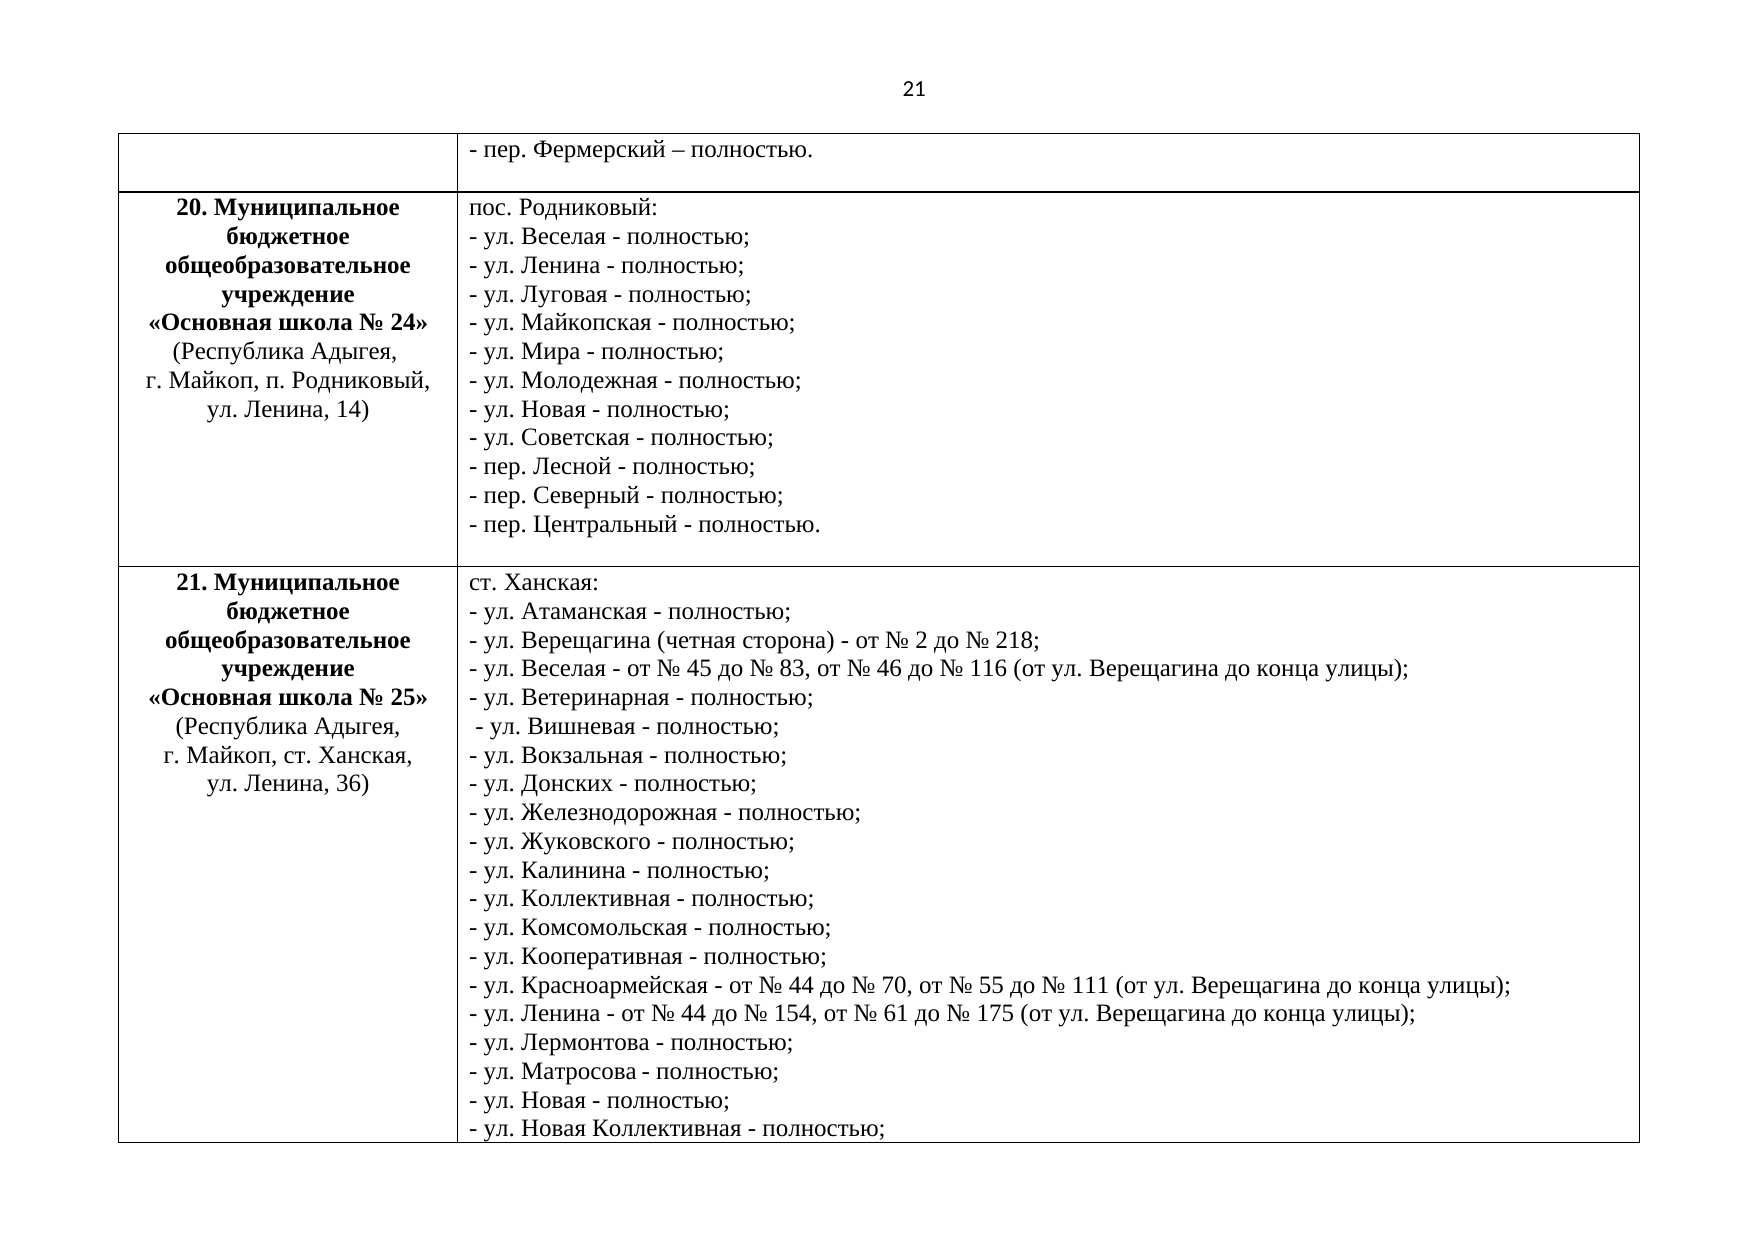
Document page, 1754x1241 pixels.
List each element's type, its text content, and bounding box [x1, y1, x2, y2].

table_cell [458, 567, 1639, 1142]
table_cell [119, 567, 457, 1142]
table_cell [119, 134, 457, 191]
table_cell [458, 134, 1639, 191]
table_cell 20. Муниципальное бюджетное общеобразовательное учреждение «Основная школа № 24» (Республика Адыгея, г. Майкоп, п. Родниковый, ул. Ленина, 14) [119, 193, 457, 566]
table_cell пос. Родниковый: - ул. Веселая - полностью; - ул. Ленина - полностью; - ул. Луговая - полностью; - ул. Майкопская - полностью; - ул. Мира - полностью; - ул. Молодежная - полностью; - ул. Новая - полностью; - ул. Советская - полностью; - пер. Лесной - полностью; - пер. Северный - полностью; - пер. Центральный - полностью. [458, 193, 1639, 566]
